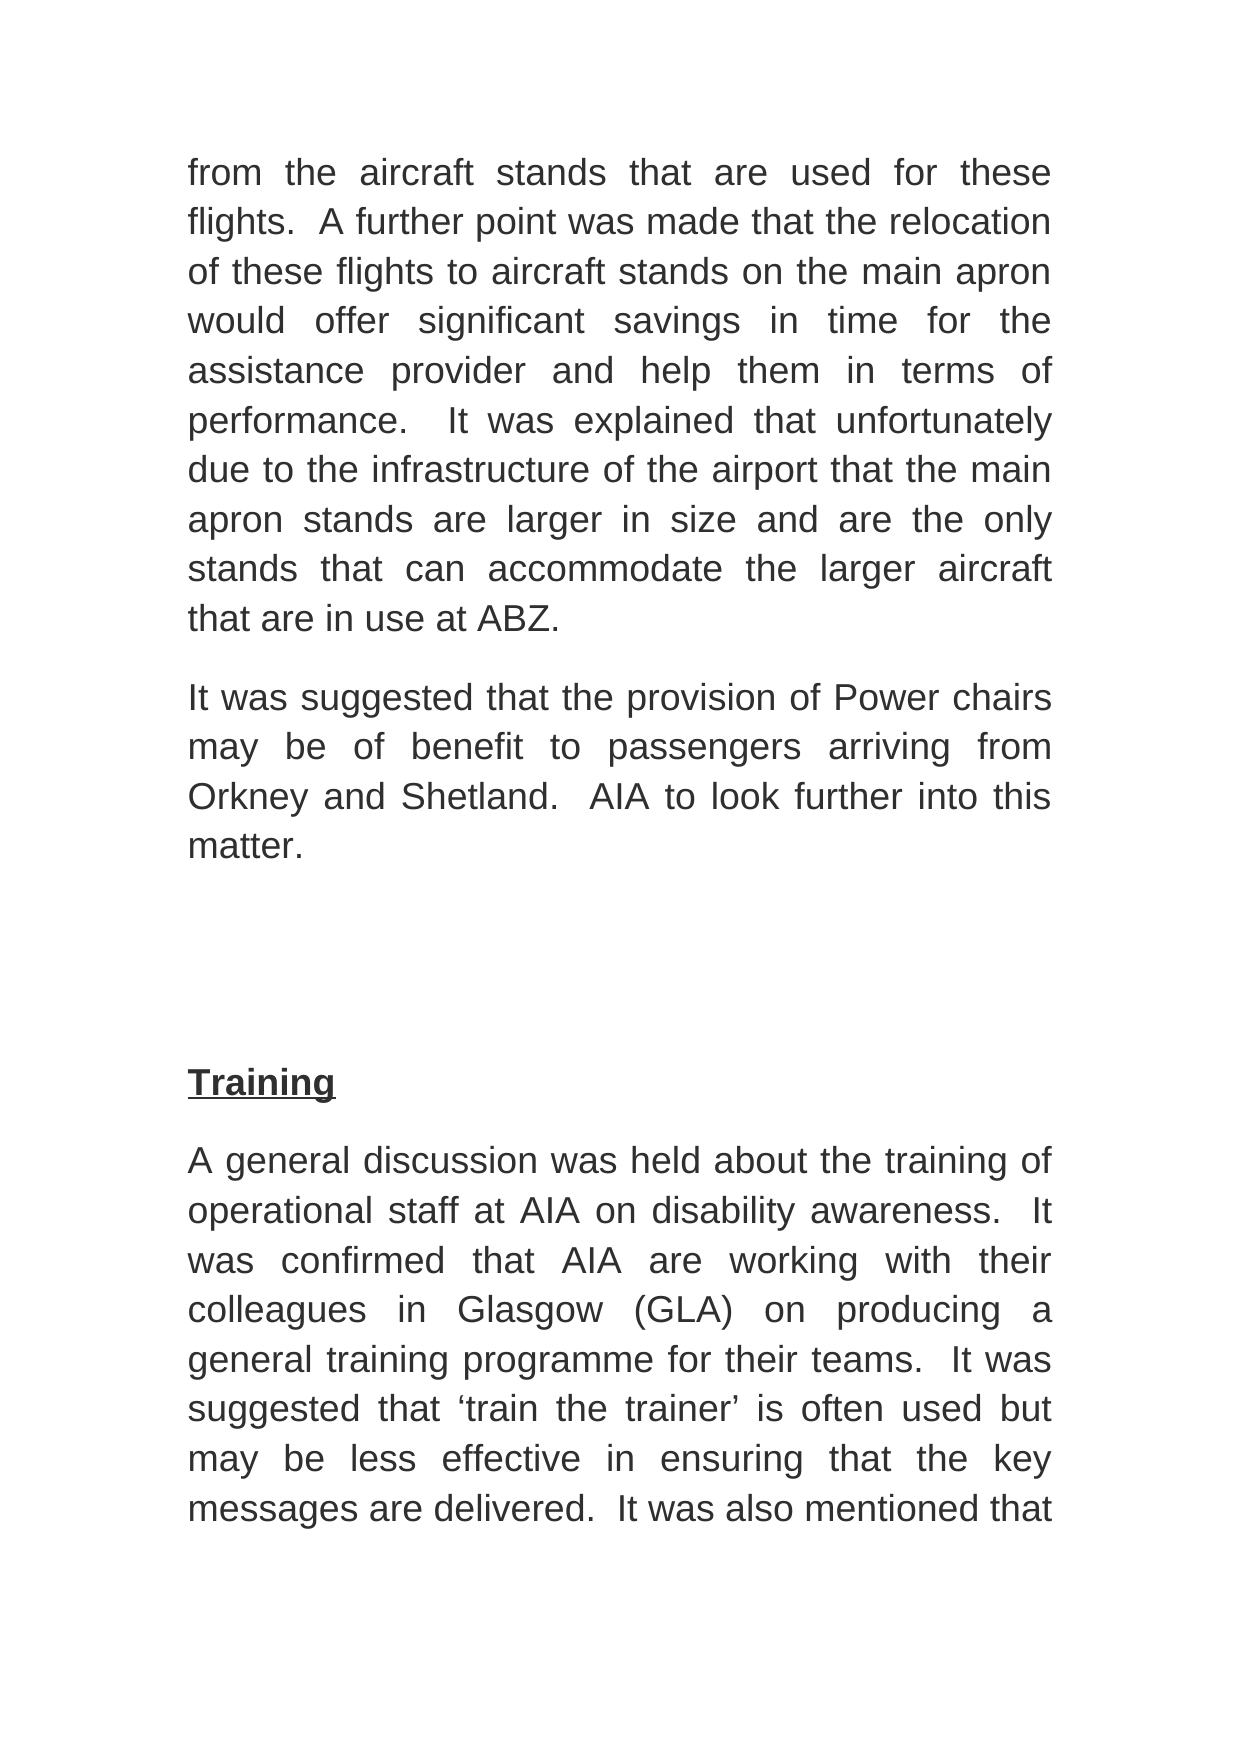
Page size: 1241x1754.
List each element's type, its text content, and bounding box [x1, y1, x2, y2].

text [187, 1139, 1053, 1529]
text It was suggested that the provision of Power chairs may be of benefit to passengers arriving from Orkney and Shetland. AIA to look further into this matter. [187, 675, 1053, 867]
text Training [187, 1060, 1053, 1103]
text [187, 150, 1053, 639]
